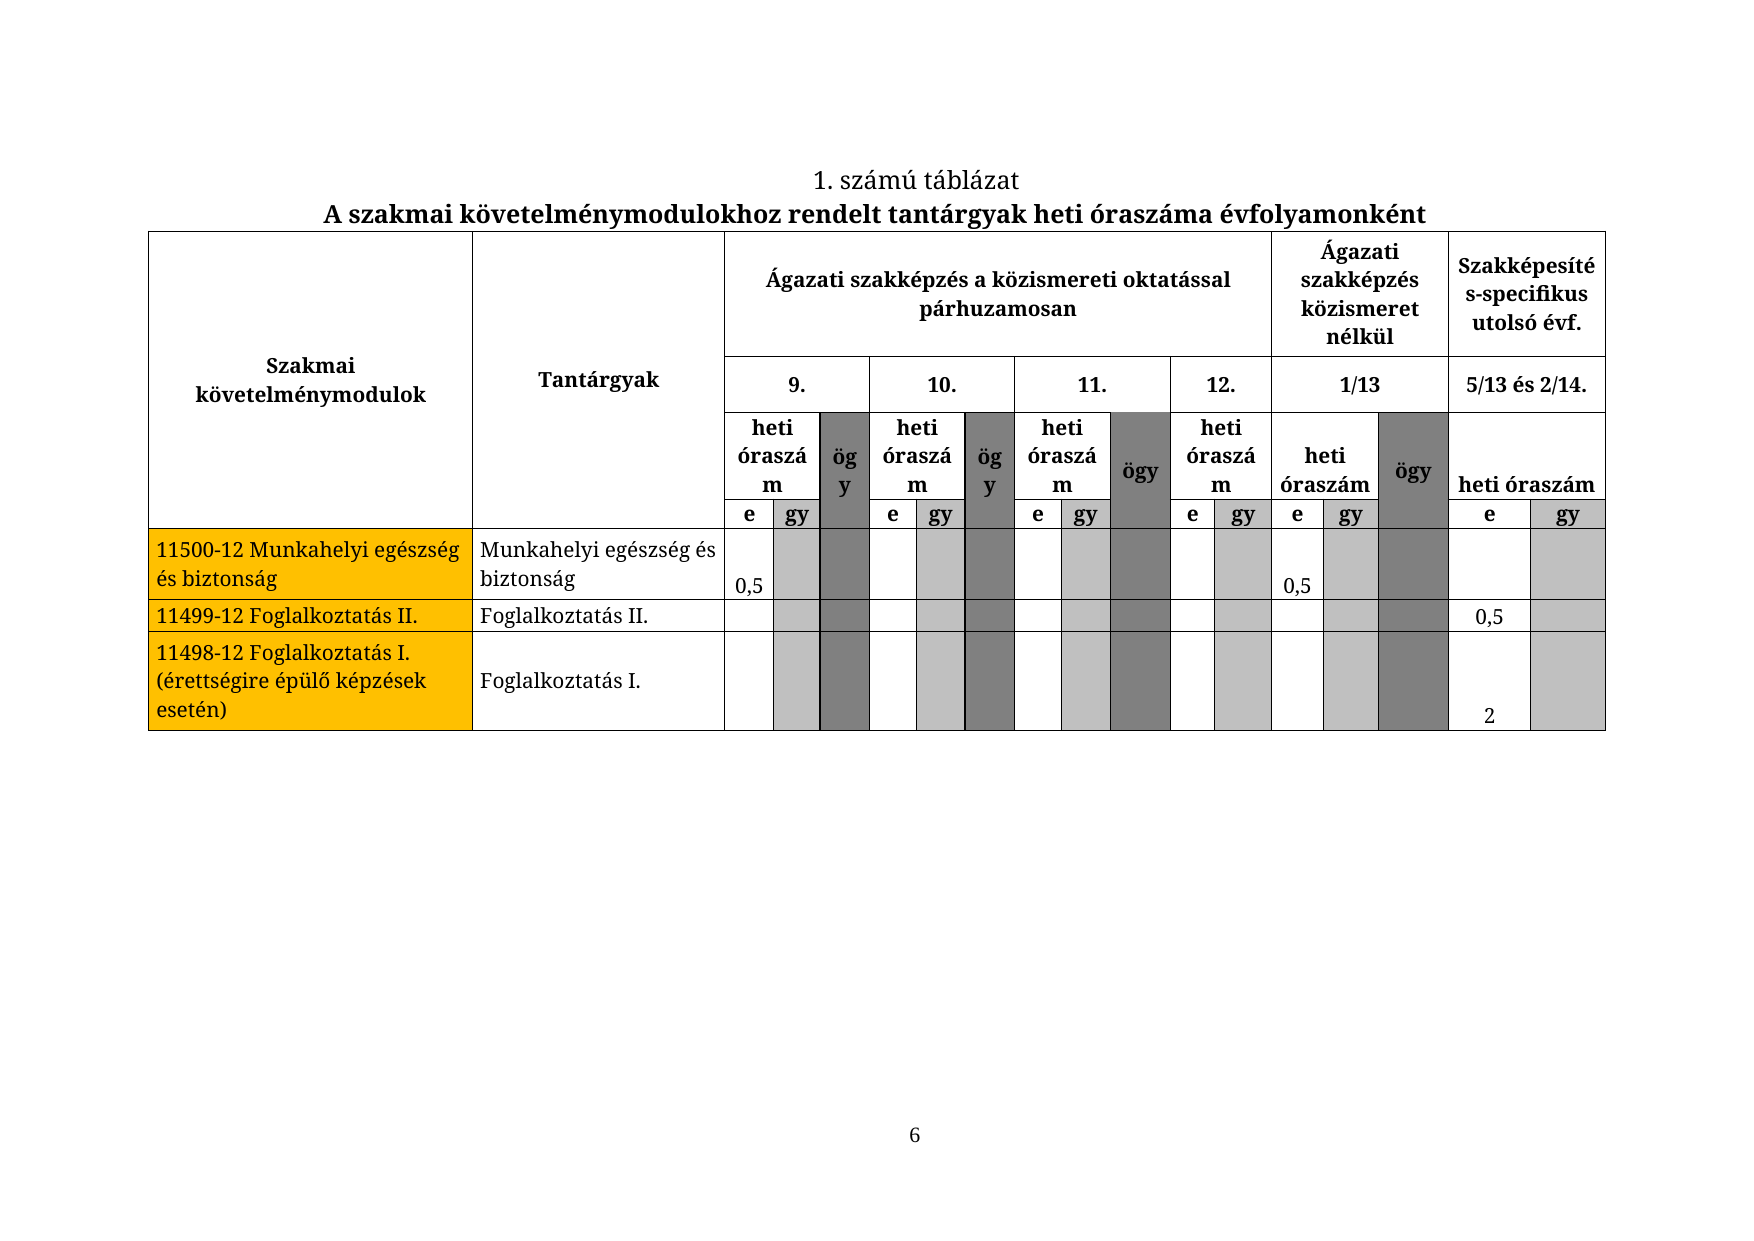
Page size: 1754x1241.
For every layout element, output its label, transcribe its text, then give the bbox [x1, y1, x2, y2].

table_cell 11500-12 Munkahelyi egészség és biztonság [149, 529, 472, 599]
table_cell [725, 600, 773, 631]
table_header Szakképesítés-specifikus utolsó évf. [1449, 232, 1605, 356]
table_cell [917, 529, 964, 599]
table_cell 10. [870, 357, 1014, 412]
table_cell [1324, 529, 1378, 599]
table_cell ögy [1111, 412, 1170, 528]
table_cell heti óraszám [1272, 413, 1378, 498]
table_cell ögy [966, 413, 1014, 528]
table_cell [1015, 529, 1061, 599]
table_cell [1324, 600, 1378, 631]
table_cell [917, 632, 964, 730]
table_cell [1111, 632, 1170, 730]
table_cell [1449, 529, 1530, 599]
table_cell e [1272, 500, 1323, 528]
table_cell [917, 600, 964, 631]
table_cell [870, 529, 916, 599]
table_cell [966, 529, 1014, 599]
table_cell [870, 600, 916, 631]
table_cell [1015, 600, 1061, 631]
table_cell [966, 600, 1014, 631]
table_cell gy [774, 500, 819, 528]
table_header Szakmai követelménymodulok [149, 232, 472, 528]
table_cell e [1449, 500, 1530, 528]
table_cell [1062, 632, 1110, 730]
table_cell [1531, 600, 1605, 631]
table_cell [1171, 632, 1214, 730]
table_cell e [1171, 500, 1214, 528]
table_cell [966, 632, 1014, 730]
table_cell Munkahelyi egészség és biztonság [473, 529, 724, 599]
table_cell heti óraszám [870, 413, 964, 498]
table_cell 11499-12 Foglalkoztatás II. [149, 600, 472, 631]
table_header Ágazati szakképzés közismeret nélkül [1272, 232, 1448, 356]
table_cell [1111, 600, 1170, 631]
table_cell [1379, 600, 1448, 631]
table_cell [1531, 632, 1605, 730]
table_cell 0,5 [1449, 600, 1530, 631]
table_cell heti óraszám [1171, 413, 1271, 498]
table_cell Foglalkoztatás II. [473, 600, 724, 631]
table_cell [1215, 529, 1271, 599]
table_cell [821, 632, 869, 730]
table_cell [1171, 529, 1214, 599]
table_cell e [1015, 500, 1061, 528]
table_cell e [725, 500, 773, 528]
table_cell gy [1215, 500, 1271, 528]
table_cell 0,5 [1272, 529, 1323, 599]
table_cell [1324, 632, 1378, 730]
table_cell ögy [821, 413, 869, 528]
table_cell 9. [725, 357, 869, 412]
table_cell [1215, 632, 1271, 730]
table_cell gy [1324, 500, 1378, 528]
table_cell [1379, 632, 1448, 730]
table_cell ögy [1379, 413, 1448, 528]
table_cell [774, 529, 819, 599]
table_header Ágazati szakképzés a közismereti oktatással párhuzamosan [725, 232, 1271, 356]
table_cell [1015, 632, 1061, 730]
table_cell [1111, 529, 1170, 599]
table_cell e [870, 500, 916, 528]
table_cell [1062, 529, 1110, 599]
table_cell [1171, 600, 1214, 631]
table_cell 11498-12 Foglalkoztatás I. (érettségire épülő képzések esetén) [149, 632, 472, 730]
table_cell [725, 632, 773, 730]
table_cell 2 [1449, 632, 1530, 730]
table_cell [821, 600, 869, 631]
table_cell 0,5 [725, 529, 773, 599]
table_cell heti óraszám [1015, 413, 1110, 498]
table_cell [774, 600, 819, 631]
table_cell gy [1062, 500, 1110, 528]
text A szakmai követelménymodulokhoz rendelt tantárgyak heti óraszáma évfolyamonként [148, 197, 1606, 231]
text 1. számú táblázat [226, 162, 1606, 197]
table_cell [1531, 529, 1605, 599]
table_cell gy [1531, 500, 1605, 528]
table_cell 5/13 és 2/14. [1449, 357, 1605, 412]
table_cell 11. [1015, 357, 1170, 412]
table_cell gy [917, 500, 964, 528]
table_cell [1215, 600, 1271, 631]
table_cell [1272, 600, 1323, 631]
table_cell [1272, 632, 1323, 730]
table_cell 12. [1171, 357, 1271, 412]
table_cell heti óraszám [1449, 413, 1605, 498]
table_cell [1379, 529, 1448, 599]
table_cell 1/13 [1272, 357, 1448, 412]
table_cell [774, 632, 819, 730]
table_cell [1062, 600, 1110, 631]
table_header Tantárgyak [473, 232, 724, 528]
table_cell [821, 529, 869, 599]
table_cell Foglalkoztatás I. [473, 632, 724, 730]
table_cell [870, 632, 916, 730]
table_cell heti óraszám [725, 413, 819, 498]
